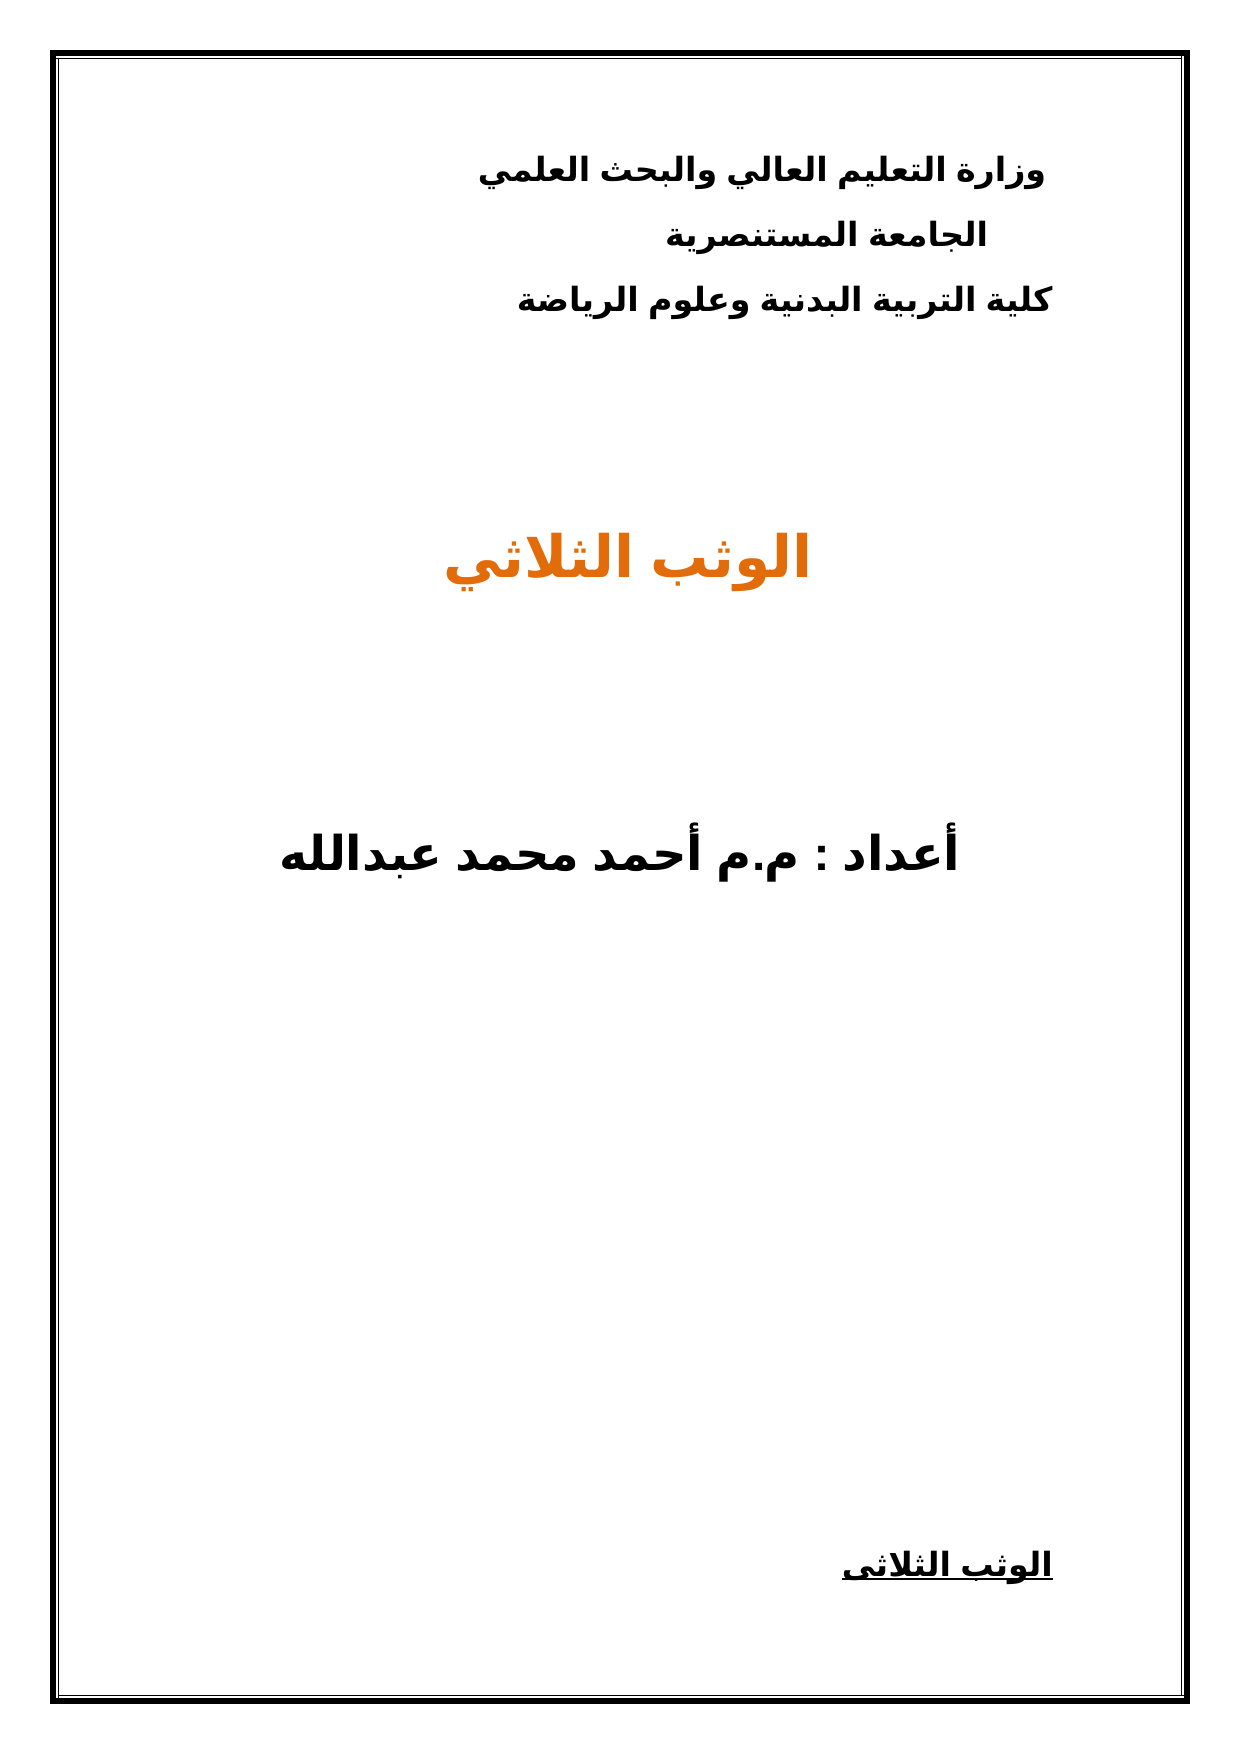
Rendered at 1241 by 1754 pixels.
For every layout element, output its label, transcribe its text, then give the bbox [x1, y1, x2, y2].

text الوثب الثلاثي [187, 523, 1053, 590]
text الوثب الثلاثى [187, 1545, 1053, 1583]
text كلية التربية البدنية وعلوم الرياضة [187, 280, 1053, 318]
text أعداد : م.م أحمد محمد عبدالله [187, 826, 1053, 913]
text الجامعة المستنصرية [187, 215, 1053, 253]
text وزارة التعليم العالي والبحث العلمي [187, 150, 1053, 188]
